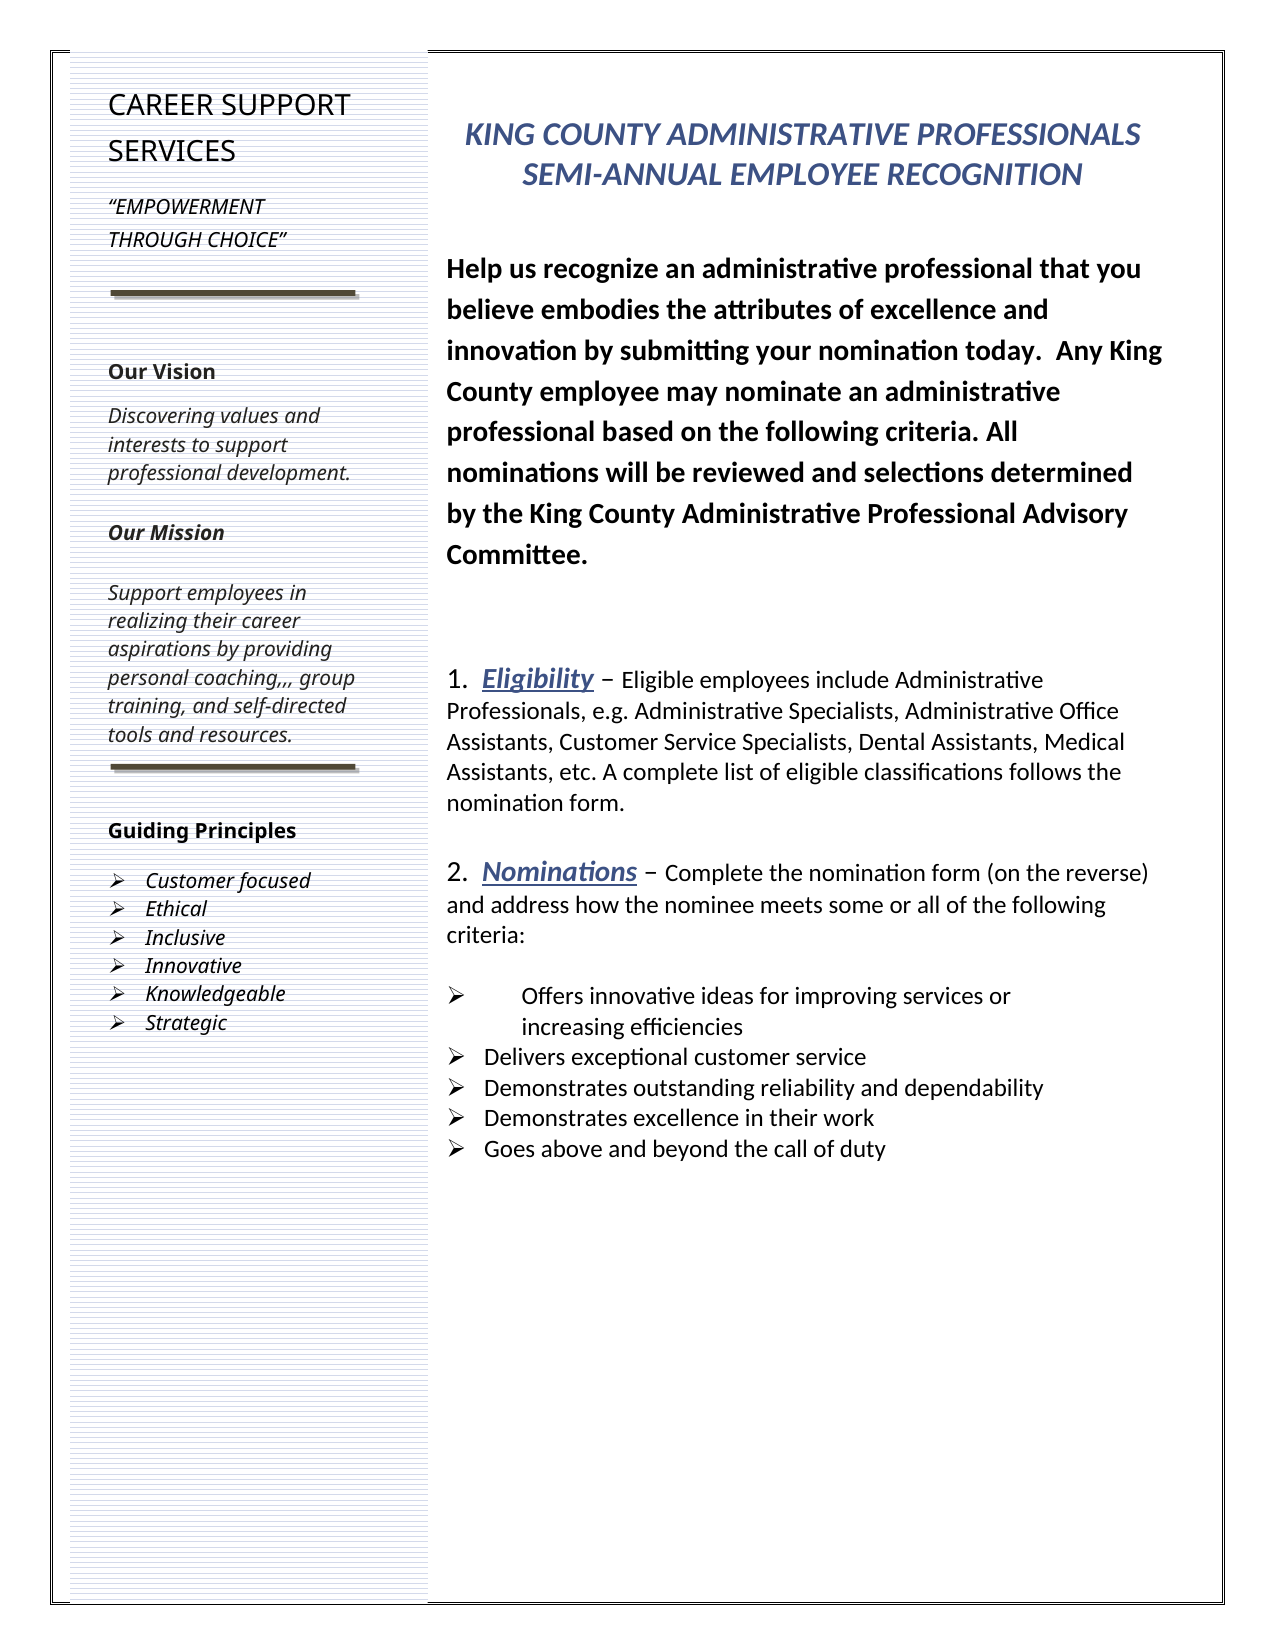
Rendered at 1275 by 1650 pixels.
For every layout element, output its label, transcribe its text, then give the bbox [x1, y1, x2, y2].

list Demonstrates outstanding reliability and dependability [428, 1072, 1162, 1102]
text 1. Eligibility – Eligible employees include Administrative Professionals, e.g. Administrative Specialists, Administrative Office Assistants, Customer Service Specialists, Dental Assistants, Medical Assistants, etc. A complete list of eligible classifications follows the nomination form. [428, 660, 1162, 818]
list Delivers exceptional customer service [428, 1041, 1162, 1072]
text Help us recognize an administrative professional that you believe embodies the attributes of excellence and innovation by submitting your nomination today. Any King County employee may nominate an administrative professional based on the following criteria. All nominations will be reviewed and selections determined by the King County Administrative Professional Advisory Committee. [428, 250, 1162, 572]
text increasing efficiencies [428, 1011, 1162, 1041]
list KING COUNTY ADMINISTRATIVE PROFESSIONALS SEMI-ANNUAL EMPLOYEE RECOGNITION [428, 112, 1162, 194]
list Demonstrates excellence in their work [428, 1102, 1162, 1133]
list Goes above and beyond the call of duty [428, 1133, 1162, 1163]
text 2. Nominations – Complete the nomination form (on the reverse) and address how the nominee meets some or all of the following criteria: [428, 853, 1162, 950]
list Offers innovative ideas for improving services or [428, 980, 1162, 1011]
